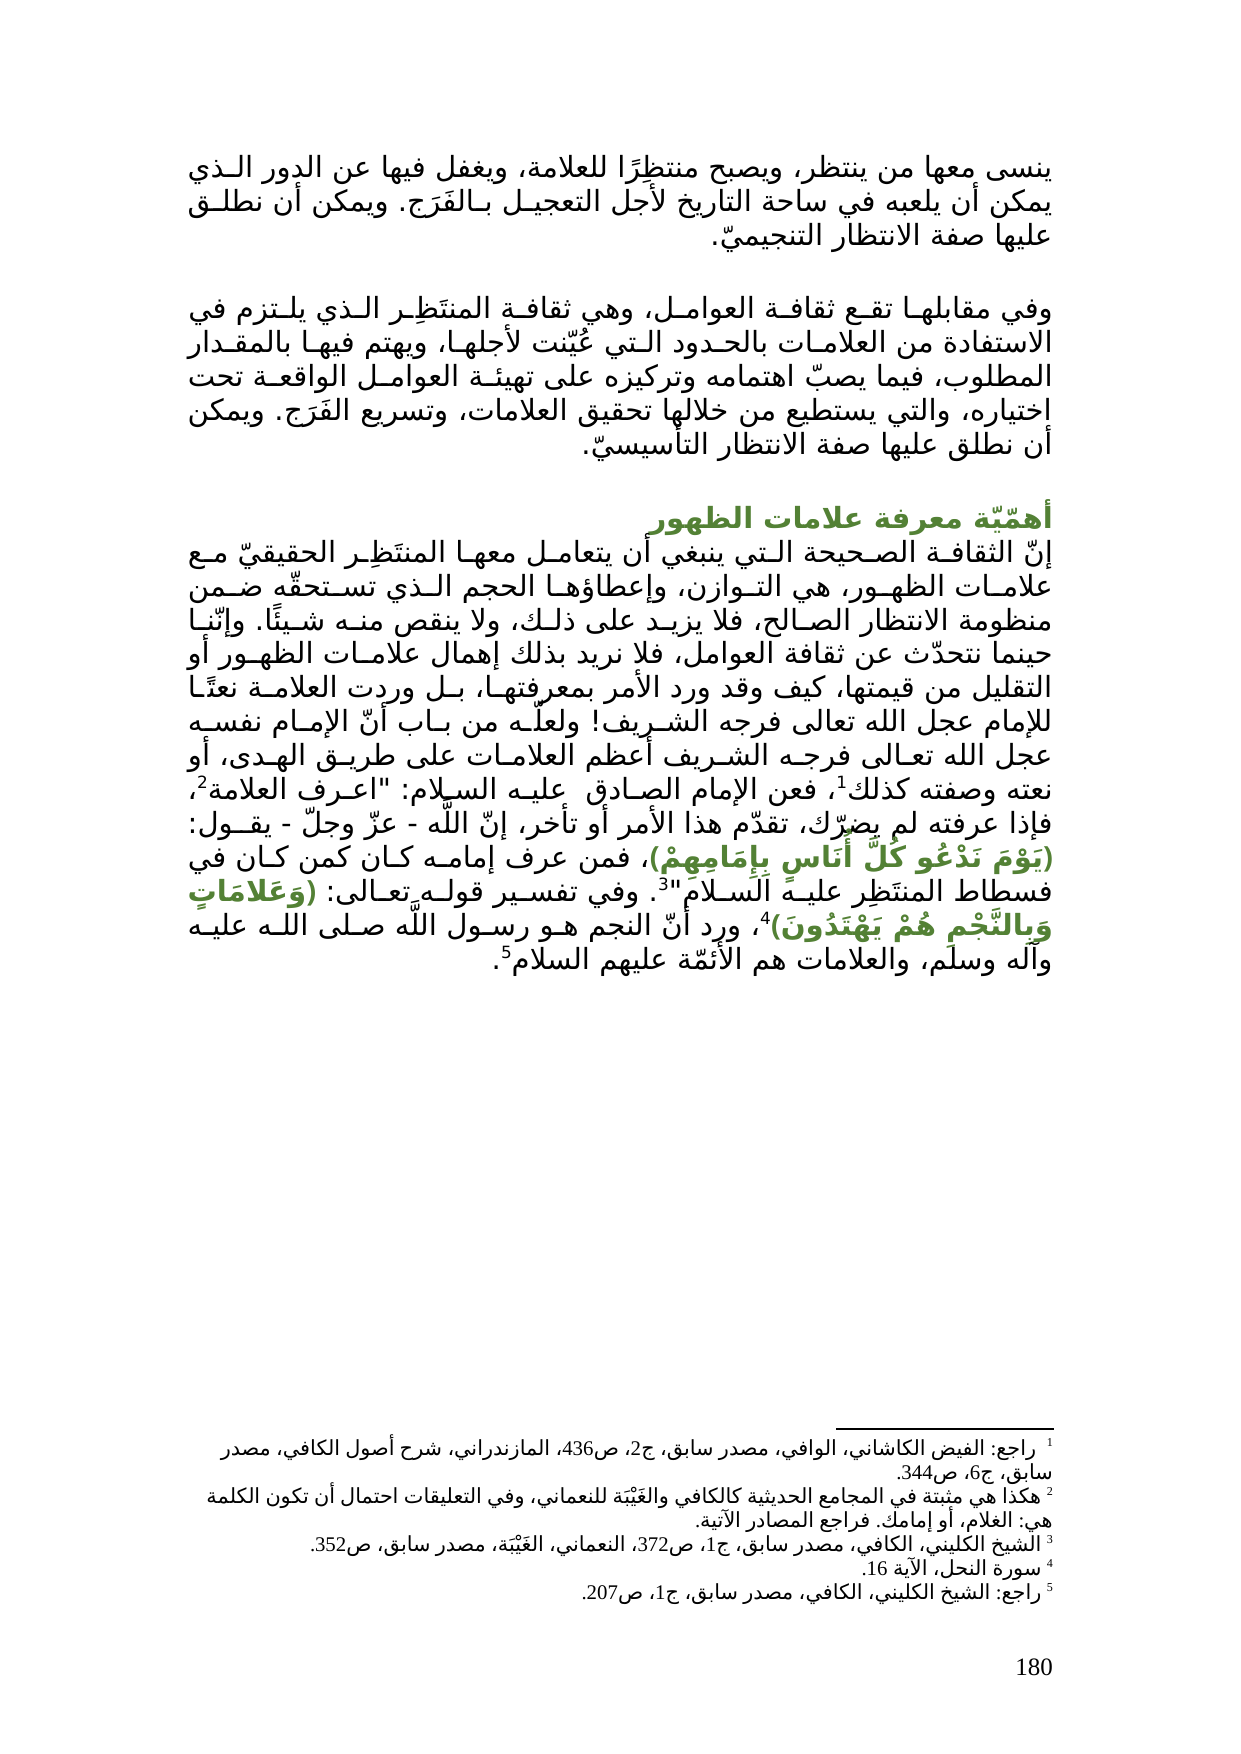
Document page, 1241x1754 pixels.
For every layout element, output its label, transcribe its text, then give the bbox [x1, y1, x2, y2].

text ينسى معها من ينتظر، ويصبح منتظِرًا للعلامة، ويغفل فيها عن الدور الذي يمكن أن يلعبه في ساحة التاريخ لأجل التعجيل بالفَرَج. ويمكن أن نطلق عليها صفة الانتظار التنجيميّ. [187, 150, 1053, 252]
text وفي مقابلها تقع ثقافة العوامل، وهي ثقافة المنتَظِر الذي يلتزم في الاستفادة من العلامات بالحدود التي عُيّنت لأجلها، ويهتم فيها بالمقدار المطلوب، فيما يصبّ اهتمامه وتركيزه على تهيئة العوامل الواقعة تحت اختياره، والتي يستطيع من خلالها تحقيق العلامات، وتسريع الفَرَج. ويمكن أن نطلق عليها صفة الانتظار التأسيسيّ. [187, 292, 1053, 461]
text أهمّيّة معرفة علامات الظهور [187, 501, 1053, 535]
text إنّ الثقافة الصحيحة التي ينبغي أن يتعامل معها المنتَظِر الحقيقيّ مع علامات الظهور، هي التوازن، وإعطاؤها الحجم الذي تستحقّه ضمن منظومة الانتظار الصالح، فلا يزيد على ذلك، ولا ينقص منه شيئًا. وإنّنا حينما نتحدّث عن ثقافة العوامل، فلا نريد بذلك إهمال علامات الظهور أو التقليل من قيمتها، كيف وقد ورد الأمر بمعرفتها، بل وردت العلامة نعتًا للإمام عجل الله تعالى فرجه الشريف! ولعلّه من باب أنّ الإمام نفسه عجل الله تعالى فرجه الشريف أعظم العلامات على طريق الهدى، أو نعته وصفته كذلك، فعن الإمام الصادق عليه السلام: "اعرف العلامة، فإذا عرفته لم يضرّك، تقدّم هذا الأمر أو تأخر، إنّ اللَّه - عزّ وجلّ - يقول: ﴿يَوْمَ نَدْعُو كُلَّ أُنَاسٍ بِإِمَامِهِمْ﴾، فمن عرف إمامه كان كمن كان في فسطاط المنتَظِر عليه السلام". وفي تفسير قوله تعالى: ﴿وَعَلامَاتٍ وَبِالنَّجْمِ هُمْ يَهْتَدُونَ﴾، ورد أنّ النجم هو رسول اللَّه صلى الله عليه وآله وسلم، والعلامات هم الأئمّة عليهم السلام. [187, 535, 1053, 976]
